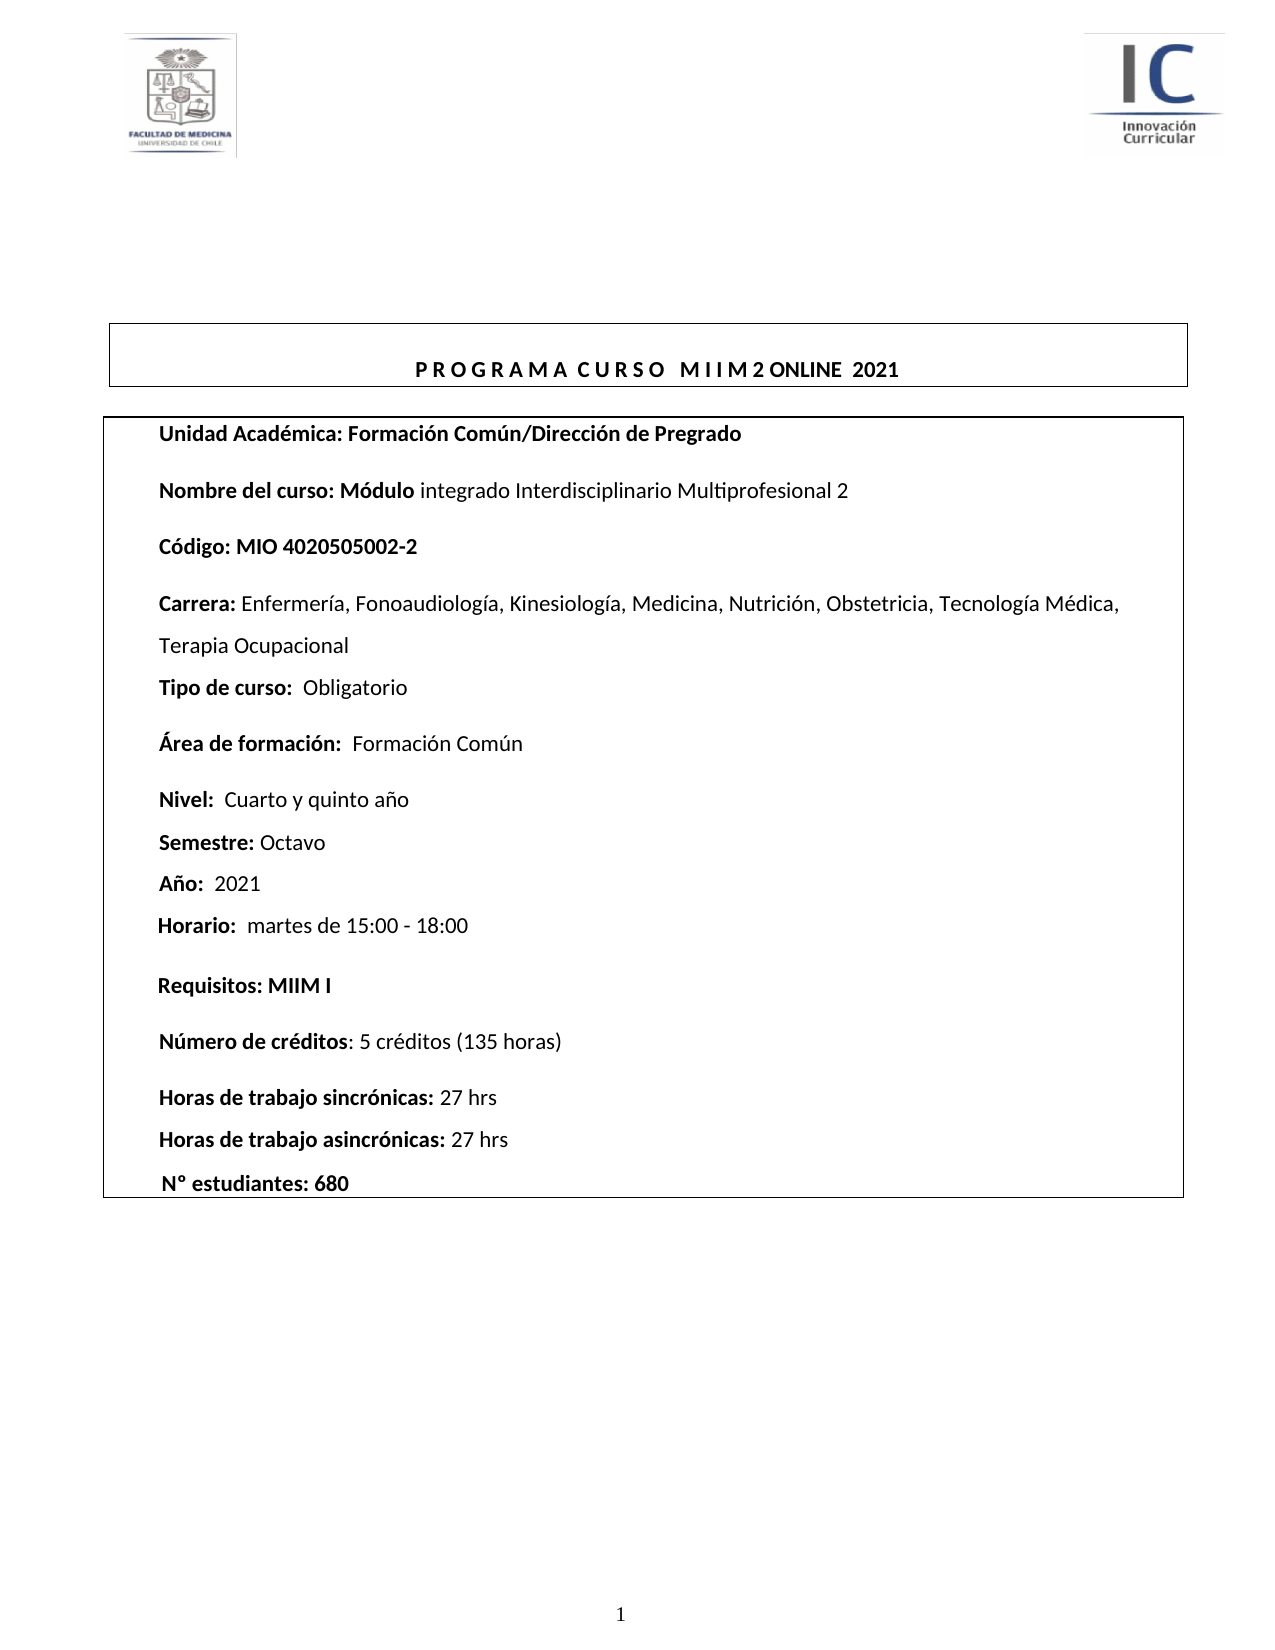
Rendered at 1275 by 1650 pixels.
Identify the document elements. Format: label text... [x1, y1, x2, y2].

text P R O G R A M A C U R S O M I I M 2 ONLINE 2021 [110, 352, 1187, 386]
picture [122, 32, 1226, 158]
table_header Unidad Académica: Formación Común/Dirección de Pregrado Nombre del curso: Módulo integrado Interdisciplinario Multiprofesional 2 Código: MIO 4020505002-2 Carrera: Enfermería, Fonoaudiología, Kinesiología, Medicina, Nutrición, Obstetricia, Tecnología Médica, Terapia Ocupacional Tipo de curso: Obligatorio Área de formación: Formación Común Nivel: Cuarto y quinto año Semestre: Octavo Año: 2021 Horario: martes de 15:00 - 18:00 Requisitos: MIIM I Número de créditos: 5 créditos (135 horas) Horas de trabajo sincrónicas: 27 hrs Horas de trabajo asincrónicas: 27 hrs Nº estudiantes: 680 [104, 418, 1183, 1197]
